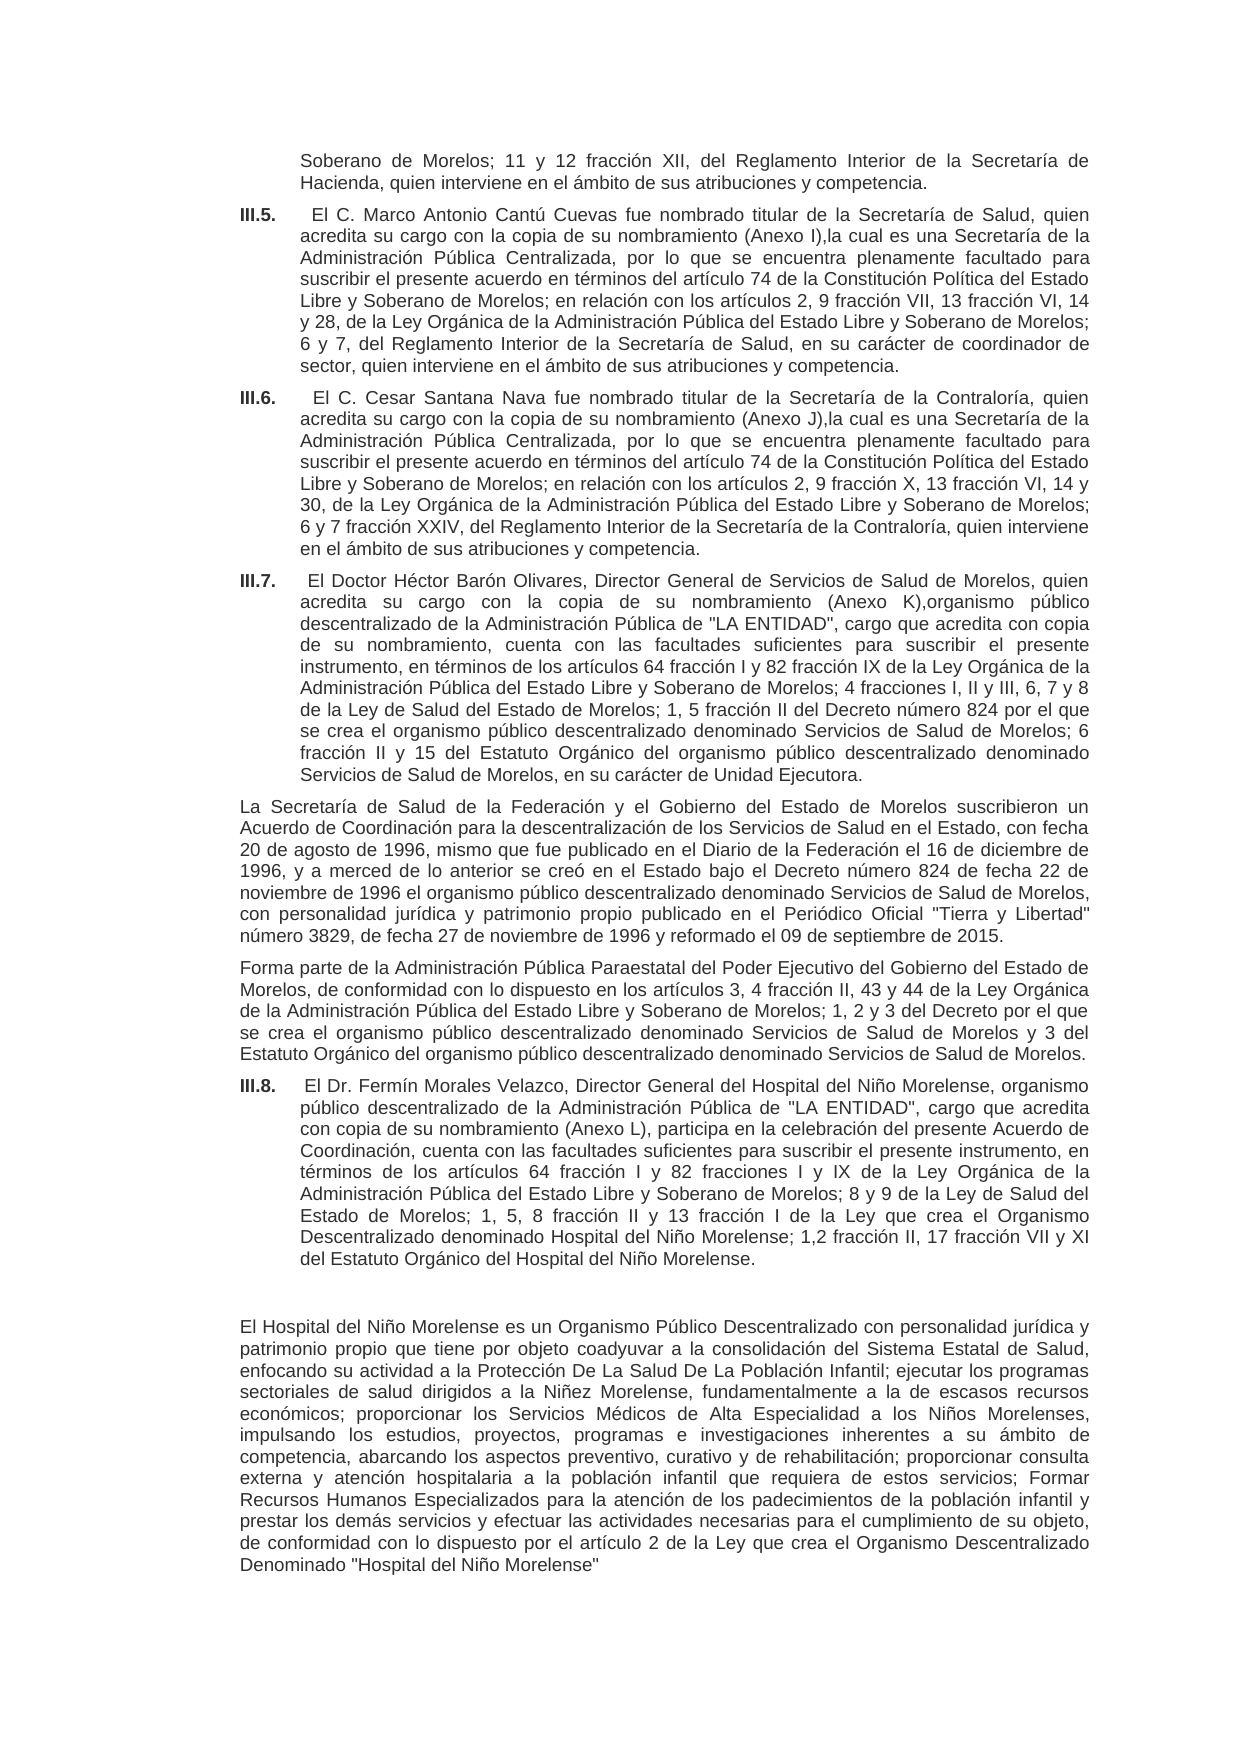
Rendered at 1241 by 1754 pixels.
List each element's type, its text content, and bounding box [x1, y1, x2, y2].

text III.6. El C. Cesar Santana Nava fue nombrado titular de la Secretaría de la Contraloría, quien acredita su cargo con la copia de su nombramiento (Anexo J),la cual es una Secretaría de la Administración Pública Centralizada, por lo que se encuentra plenamente facultado para suscribir el presente acuerdo en términos del artículo 74 de la Constitución Política del Estado Libre y Soberano de Morelos; en relación con los artículos 2, 9 fracción X, 13 fracción VI, 14 y 30, de la Ley Orgánica de la Administración Pública del Estado Libre y Soberano de Morelos; 6 y 7 fracción XXIV, del Reglamento Interior de la Secretaría de la Contraloría, quien interviene en el ámbito de sus atribuciones y competencia. [239, 386, 1090, 559]
text III.5. El C. Marco Antonio Cantú Cuevas fue nombrado titular de la Secretaría de Salud, quien acredita su cargo con la copia de su nombramiento (Anexo I),la cual es una Secretaría de la Administración Pública Centralizada, por lo que se encuentra plenamente facultado para suscribir el presente acuerdo en términos del artículo 74 de la Constitución Política del Estado Libre y Soberano de Morelos; en relación con los artículos 2, 9 fracción VII, 13 fracción VI, 14 y 28, de la Ley Orgánica de la Administración Pública del Estado Libre y Soberano de Morelos; 6 y 7, del Reglamento Interior de la Secretaría de Salud, en su carácter de coordinador de sector, quien interviene en el ámbito de sus atribuciones y competencia. [239, 203, 1090, 376]
text La Secretaría de Salud de la Federación y el Gobierno del Estado de Morelos suscribieron un Acuerdo de Coordinación para la descentralización de los Servicios de Salud en el Estado, con fecha 20 de agosto de 1996, mismo que fue publicado en el Diario de la Federación el 16 de diciembre de 1996, y a merced de lo anterior se creó en el Estado bajo el Decreto número 824 de fecha 22 de noviembre de 1996 el organismo público descentralizado denominado Servicios de Salud de Morelos, con personalidad jurídica y patrimonio propio publicado en el Periódico Oficial "Tierra y Libertad" número 3829, de fecha 27 de noviembre de 1996 y reformado el 09 de septiembre de 2015. [239, 795, 1090, 946]
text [239, 150, 1090, 193]
text El Hospital del Niño Morelense es un Organismo Público Descentralizado con personalidad jurídica y patrimonio propio que tiene por objeto coadyuvar a la consolidación del Sistema Estatal de Salud, enfocando su actividad a la Protección De La Salud De La Población Infantil; ejecutar los programas sectoriales de salud dirigidos a la Niñez Morelense, fundamentalmente a la de escasos recursos económicos; proporcionar los Servicios Médicos de Alta Especialidad a los Niños Morelenses, impulsando los estudios, proyectos, programas e investigaciones inherentes a su ámbito de competencia, abarcando los aspectos preventivo, curativo y de rehabilitación; proporcionar consulta externa y atención hospitalaria a la población infantil que requiera de estos servicios; Formar Recursos Humanos Especializados para la atención de los padecimientos de la población infantil y prestar los demás servicios y efectuar las actividades necesarias para el cumplimiento de su objeto, de conformidad con lo dispuesto por el artículo 2 de la Ley que crea el Organismo Descentralizado Denominado "Hospital del Niño Morelense" [239, 1316, 1090, 1575]
text III.8. El Dr. Fermín Morales Velazco, Director General del Hospital del Niño Morelense, organismo público descentralizado de la Administración Pública de "LA ENTIDAD", cargo que acredita con copia de su nombramiento (Anexo L), participa en la celebración del presente Acuerdo de Coordinación, cuenta con las facultades suficientes para suscribir el presente instrumento, en términos de los artículos 64 fracción I y 82 fracciones I y IX de la Ley Orgánica de la Administración Pública del Estado Libre y Soberano de Morelos; 8 y 9 de la Ley de Salud del Estado de Morelos; 1, 5, 8 fracción II y 13 fracción I de la Ley que crea el Organismo Descentralizado denominado Hospital del Niño Morelense; 1,2 fracción II, 17 fracción VII y XI del Estatuto Orgánico del Hospital del Niño Morelense. [239, 1075, 1090, 1269]
text III.7. El Doctor Héctor Barón Olivares, Director General de Servicios de Salud de Morelos, quien acredita su cargo con la copia de su nombramiento (Anexo K),organismo público descentralizado de la Administración Pública de "LA ENTIDAD", cargo que acredita con copia de su nombramiento, cuenta con las facultades suficientes para suscribir el presente instrumento, en términos de los artículos 64 fracción I y 82 fracción IX de la Ley Orgánica de la Administración Pública del Estado Libre y Soberano de Morelos; 4 fracciones I, II y III, 6, 7 y 8 de la Ley de Salud del Estado de Morelos; 1, 5 fracción II del Decreto número 824 por el que se crea el organismo público descentralizado denominado Servicios de Salud de Morelos; 6 fracción II y 15 del Estatuto Orgánico del organismo público descentralizado denominado Servicios de Salud de Morelos, en su carácter de Unidad Ejecutora. [239, 569, 1090, 785]
text Forma parte de la Administración Pública Paraestatal del Poder Ejecutivo del Gobierno del Estado de Morelos, de conformidad con lo dispuesto en los artículos 3, 4 fracción II, 43 y 44 de la Ley Orgánica de la Administración Pública del Estado Libre y Soberano de Morelos; 1, 2 y 3 del Decreto por el que se crea el organismo público descentralizado denominado Servicios de Salud de Morelos y 3 del Estatuto Orgánico del organismo público descentralizado denominado Servicios de Salud de Morelos. [239, 957, 1090, 1064]
